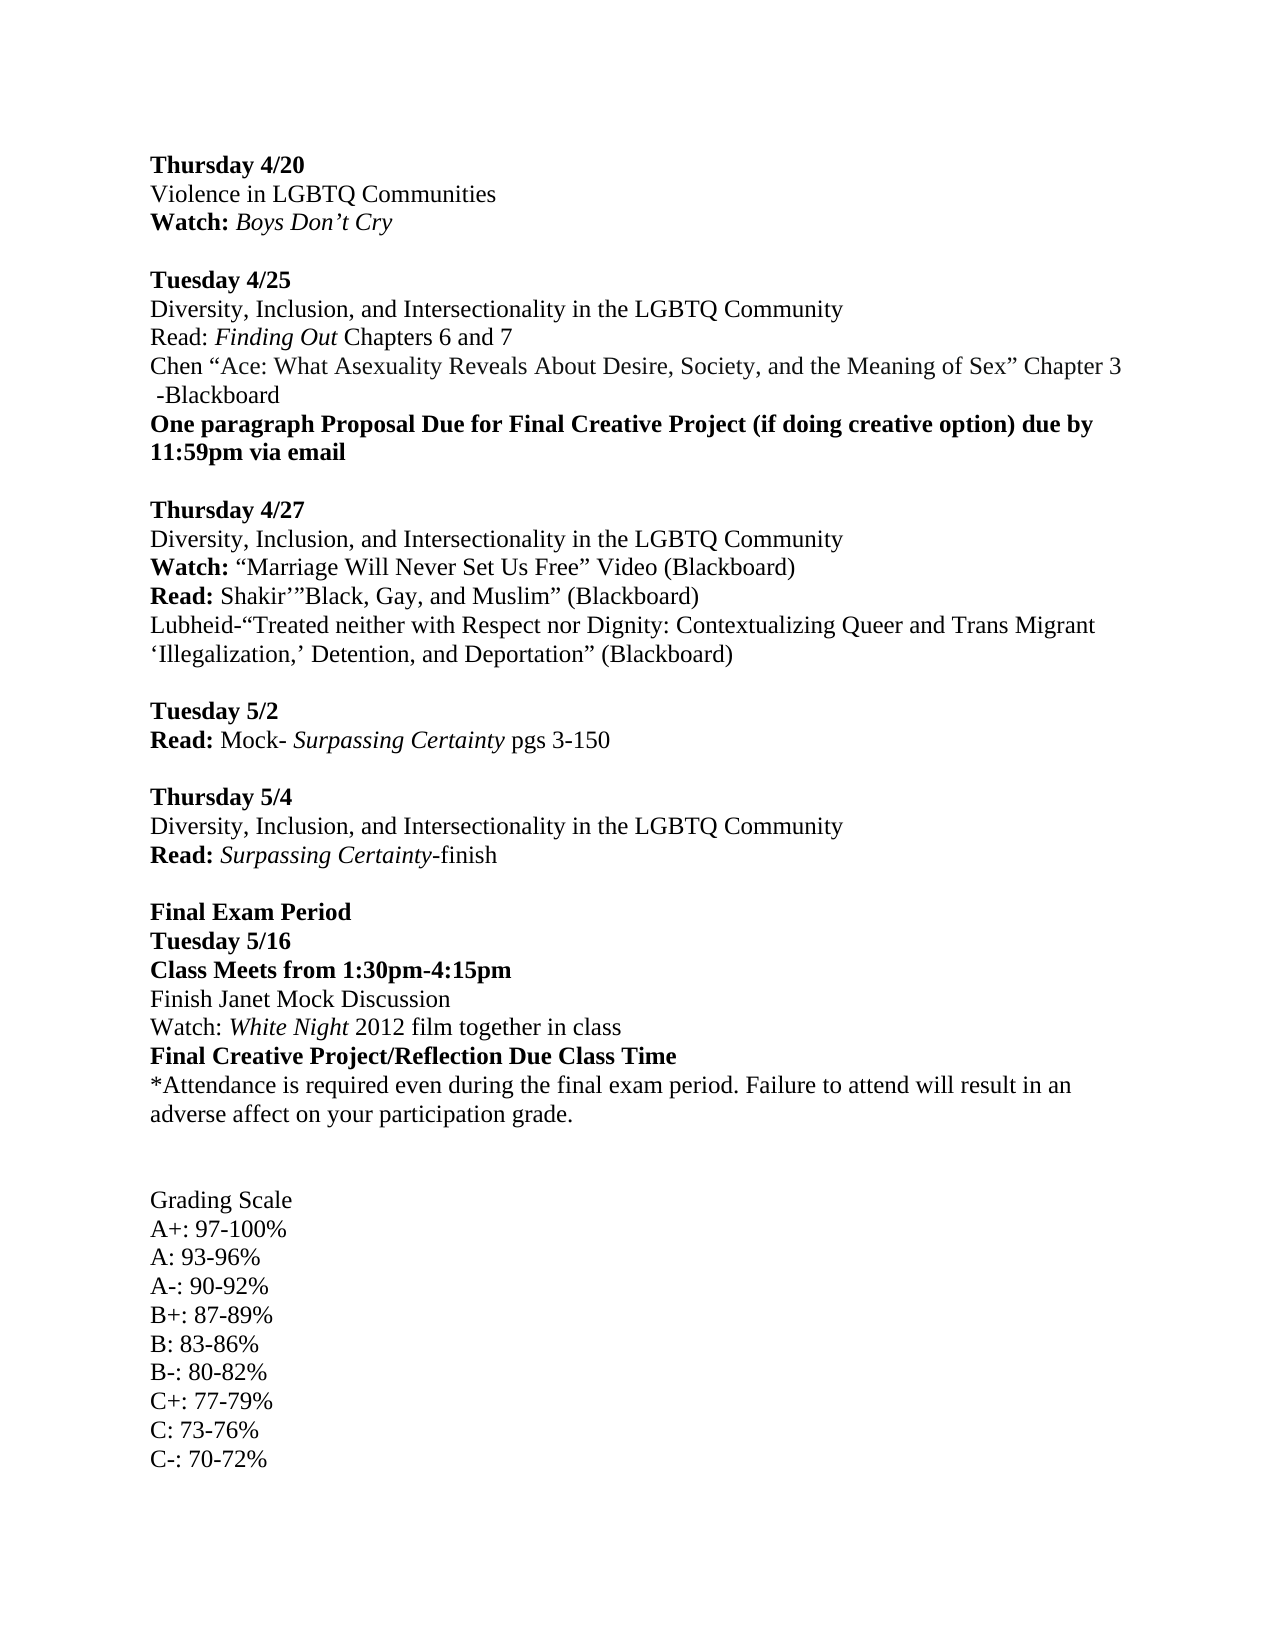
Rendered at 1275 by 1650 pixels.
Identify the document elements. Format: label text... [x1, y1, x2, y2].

text Grading Scale [150, 1185, 1125, 1214]
text *Attendance is required even during the final exam period. Failure to attend will result in an adverse affect on your participation grade. [150, 1070, 1125, 1127]
text Thursday 5/4 [150, 782, 1125, 811]
text Chen “Ace: What Asexuality Reveals About Desire, Society, and the Meaning of Sex” Chapter 3 [150, 351, 1125, 380]
text Class Meets from 1:30pm-4:15pm [150, 955, 1125, 984]
text A+: 97-100% [150, 1214, 1125, 1242]
text B+: 87-89% [150, 1300, 1125, 1329]
text Thursday 4/20 [150, 150, 1125, 179]
text Read: Mock- Surpassing Certainty pgs 3-150 [150, 725, 1125, 754]
text Diversity, Inclusion, and Intersectionality in the LGBTQ Community [150, 294, 1125, 322]
text Watch: Boys Don’t Cry [150, 207, 1125, 236]
text A: 93-96% [150, 1242, 1125, 1271]
text Final Exam Period [150, 897, 1125, 926]
text Diversity, Inclusion, and Intersectionality in the LGBTQ Community [150, 524, 1125, 552]
text Finish Janet Mock Discussion [150, 984, 1125, 1012]
text B-: 80-82% [150, 1357, 1125, 1386]
text Diversity, Inclusion, and Intersectionality in the LGBTQ Community [150, 811, 1125, 840]
text Tuesday 5/16 [150, 926, 1125, 955]
text Thursday 4/27 [150, 495, 1125, 524]
text Tuesday 4/25 [150, 265, 1125, 294]
text Watch: “Marriage Will Never Set Us Free” Video (Blackboard) [150, 552, 1125, 581]
text Final Creative Project/Reflection Due Class Time [150, 1041, 1125, 1070]
text C: 73-76% [150, 1415, 1125, 1444]
text B: 83-86% [150, 1329, 1125, 1357]
text Watch: White Night 2012 film together in class [150, 1012, 1125, 1041]
text Read: Surpassing Certainty-finish [150, 840, 1125, 869]
text C+: 77-79% [150, 1386, 1125, 1415]
text Violence in LGBTQ Communities [150, 179, 1125, 207]
text -Blackboard [150, 380, 1125, 409]
text One paragraph Proposal Due for Final Creative Project (if doing creative option) due by 11:59pm via email [150, 409, 1125, 466]
text Read: Finding Out Chapters 6 and 7 [150, 322, 1125, 351]
text C-: 70-72% [150, 1444, 1125, 1472]
text Read: Shakir’”Black, Gay, and Muslim” (Blackboard) [150, 581, 1125, 610]
text Lubheid-“Treated neither with Respect nor Dignity: Contextualizing Queer and Trans Migrant ‘Illegalization,’ Detention, and Deportation” (Blackboard) [150, 610, 1125, 667]
text Tuesday 5/2 [150, 696, 1125, 725]
text A-: 90-92% [150, 1271, 1125, 1300]
